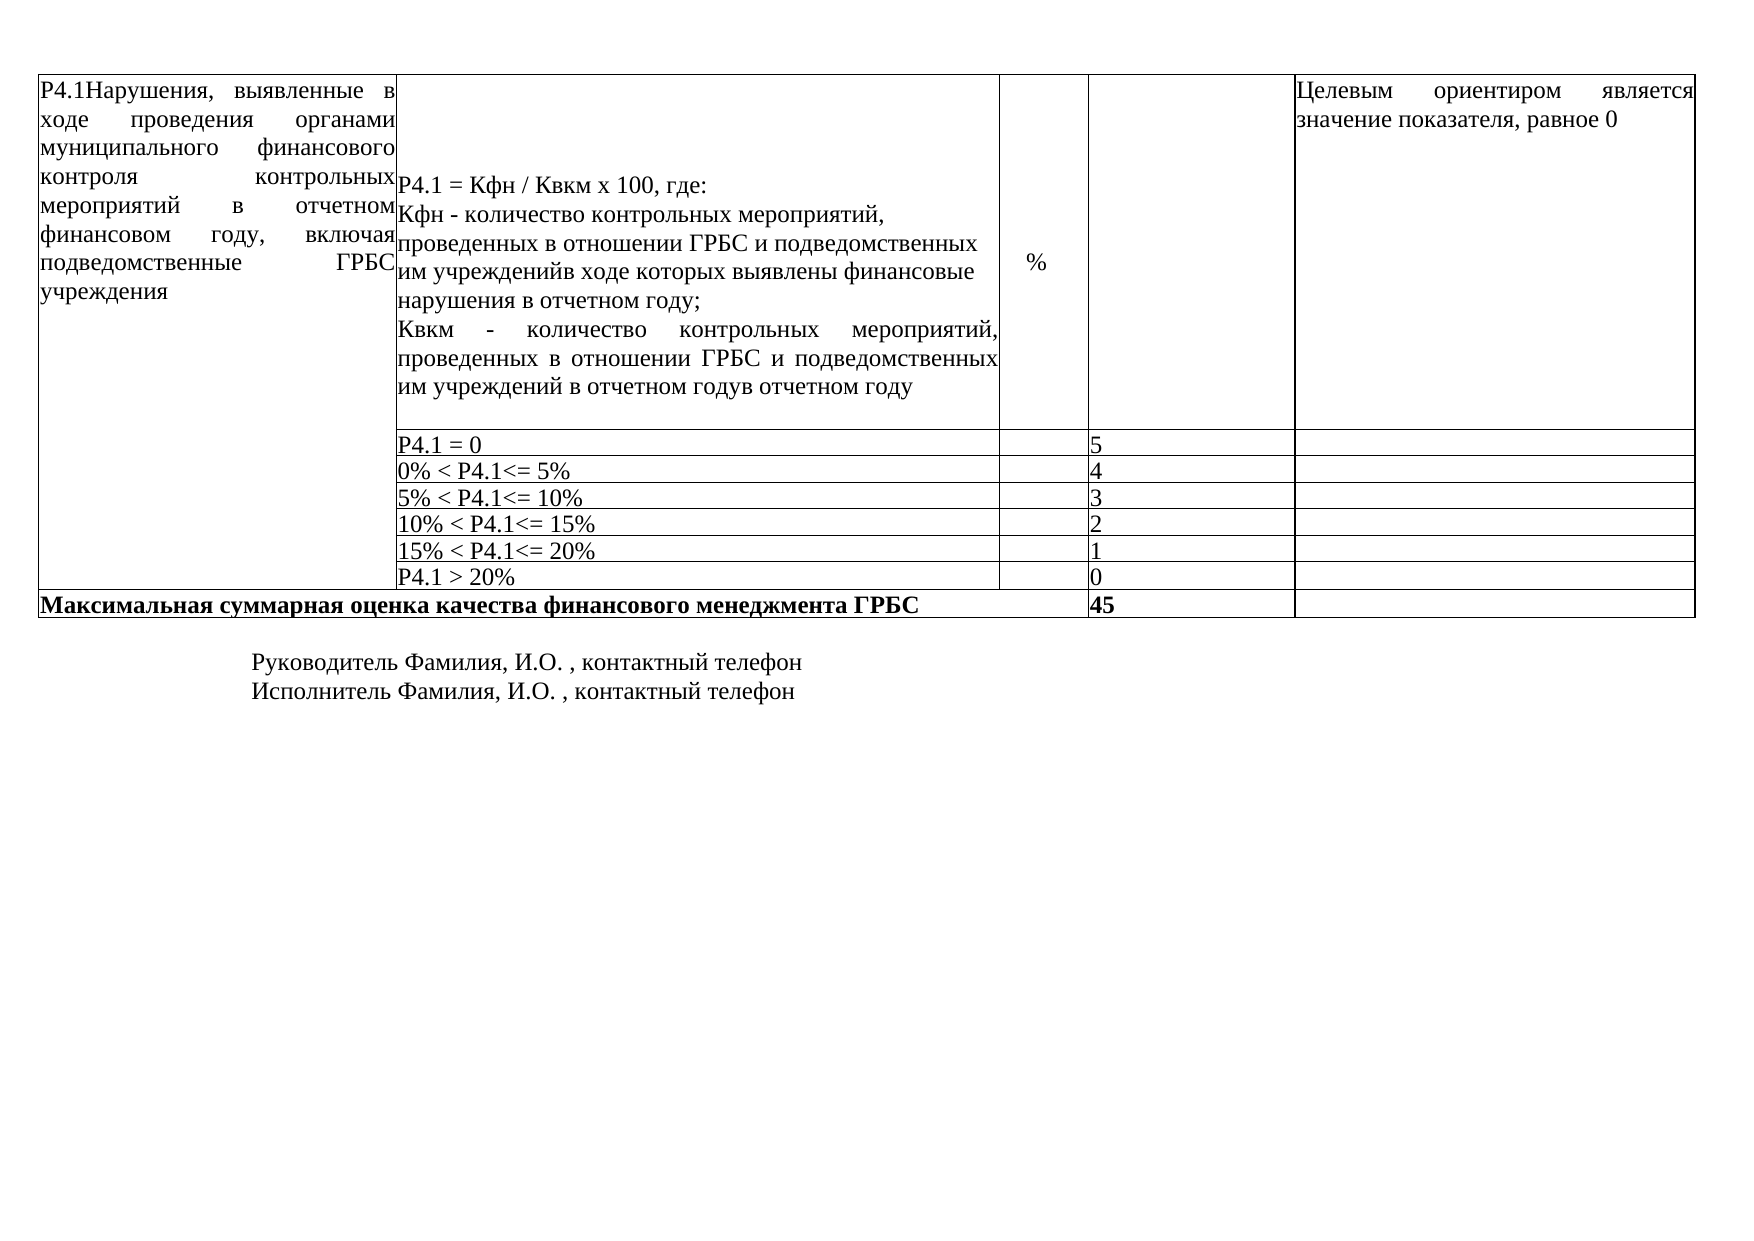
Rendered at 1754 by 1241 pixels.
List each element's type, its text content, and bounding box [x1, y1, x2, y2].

table_cell Р4.1 > 20% [397, 562, 999, 589]
table_cell [1296, 536, 1694, 561]
table_cell [1000, 562, 1088, 589]
text Исполнитель Фамилия, И.О. , контактный телефон [177, 676, 1695, 704]
table_cell 5 [1089, 430, 1294, 455]
table_cell 4 [1089, 456, 1294, 482]
table_cell [1000, 483, 1088, 508]
table_cell Р4.1 = 0 [397, 430, 999, 455]
table_cell [1000, 509, 1088, 535]
table_cell 15% < Р4.1<= 20% [397, 536, 999, 561]
table_cell Р4.1 = Кфн / Квкм x 100, где: Кфн - количество контрольных мероприятий, проведенных в отношении ГРБС и подведомственных им учрежденийв ходе которых выявлены финансовые нарушения в отчетном году; Квкм - количество контрольных мероприятий, проведенных в отношении ГРБС и подведомственных им учреждений в отчетном годув отчетном году [397, 75, 999, 429]
table_cell 0 [1089, 562, 1294, 589]
table_cell [1296, 456, 1694, 482]
table_cell [1296, 509, 1694, 535]
table_cell 1 [1089, 536, 1294, 561]
table_cell [1000, 430, 1088, 455]
table_cell 5% < Р4.1<= 10% [397, 483, 999, 508]
table_cell [1000, 536, 1088, 561]
table_cell Целевым ориентиром является значение показателя, равное 0 [1296, 75, 1694, 429]
table_cell [1089, 75, 1294, 429]
table_cell 3 [1089, 483, 1294, 508]
table_cell Максимальная суммарная оценка качества финансового менеджмента ГРБС [39, 590, 1088, 617]
table_cell % [1000, 75, 1088, 429]
text Руководитель Фамилия, И.О. , контактный телефон [177, 647, 1695, 676]
table_cell [1296, 562, 1694, 589]
table_cell 45 [1089, 590, 1294, 617]
table_cell Р4.1Нарушения, выявленные в ходе проведения органами муниципального финансового контроля контрольных мероприятий в отчетном финансовом году, включая подведомственные ГРБС учреждения [39, 75, 396, 589]
table_cell [1296, 483, 1694, 508]
table_cell [1296, 430, 1694, 455]
table_cell [1000, 456, 1088, 482]
table_cell 2 [1089, 509, 1294, 535]
table_cell 0% < Р4.1<= 5% [397, 456, 999, 482]
table_cell 10% < Р4.1<= 15% [397, 509, 999, 535]
table_cell [1296, 590, 1694, 617]
